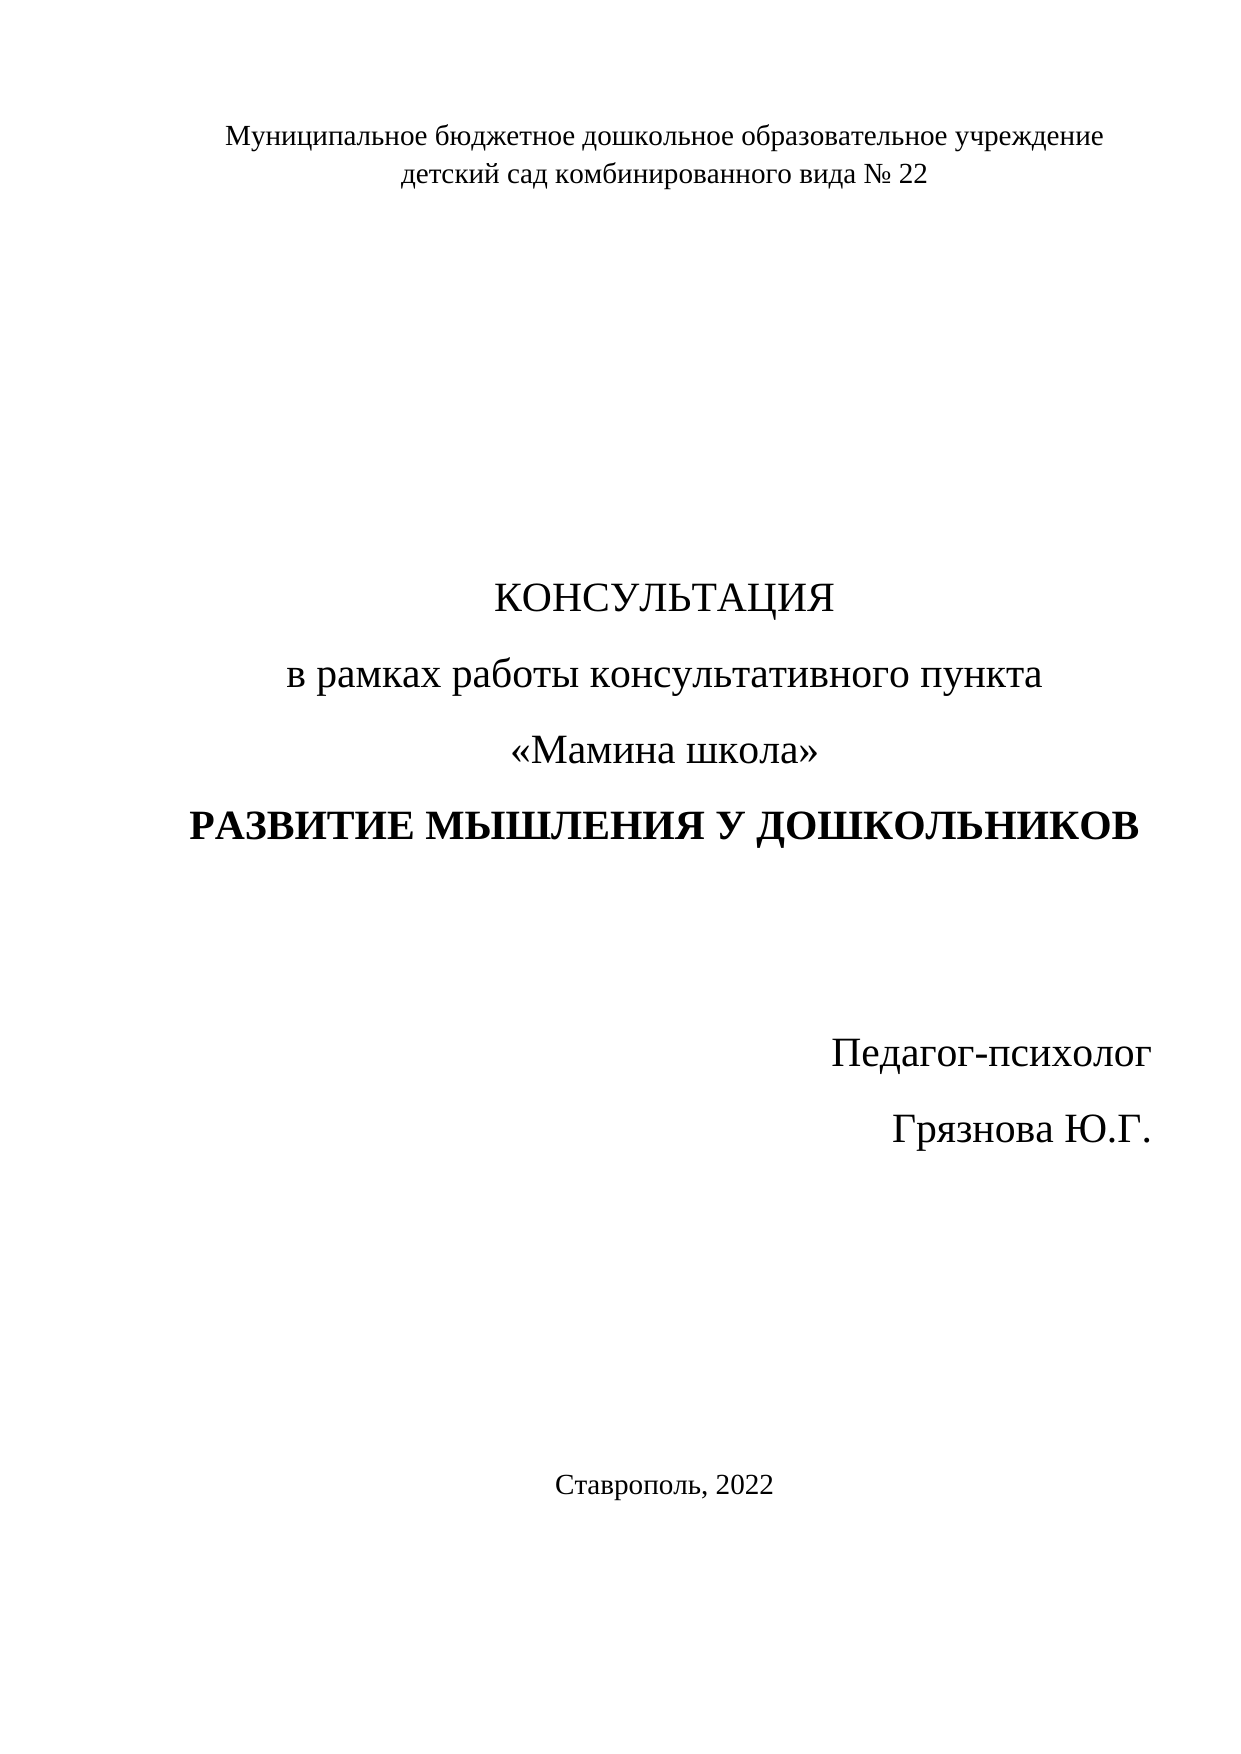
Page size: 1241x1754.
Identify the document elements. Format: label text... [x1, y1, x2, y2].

text Ставрополь, 2022 [177, 1467, 1152, 1501]
text РАЗВИТИЕ МЫШЛЕНИЯ У ДОШКОЛЬНИКОВ [177, 800, 1152, 848]
text Педагог-психолог [177, 1028, 1152, 1076]
text Муниципальное бюджетное дошкольное образовательное учреждение детский сад комбинированного вида № 22 [177, 118, 1152, 190]
text Грязнова Ю.Г. [177, 1104, 1152, 1152]
text в рамках работы консультативного пункта [177, 648, 1152, 696]
text «Мамина школа» [177, 724, 1152, 772]
text КОНСУЛЬТАЦИЯ [177, 572, 1152, 620]
